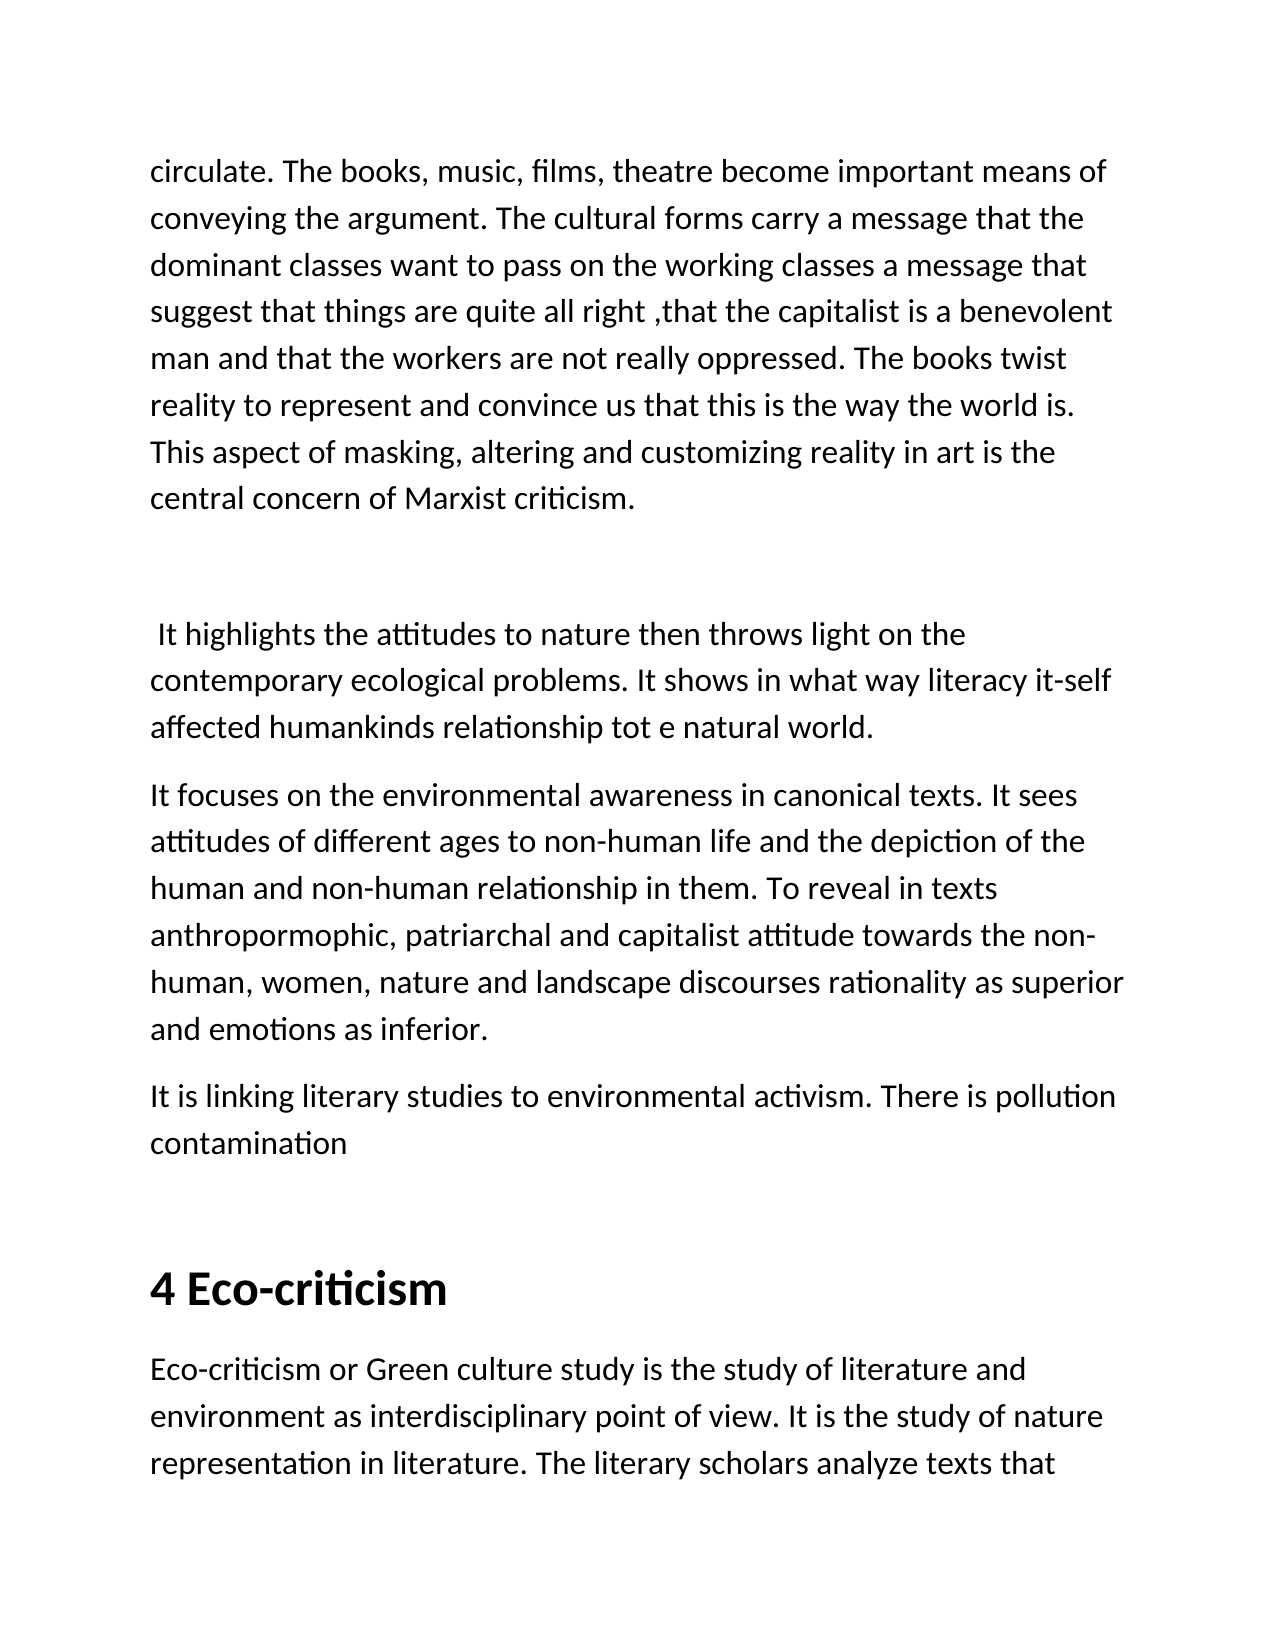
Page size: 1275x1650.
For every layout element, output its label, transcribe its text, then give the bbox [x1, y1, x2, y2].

text 4 Eco-criticism [150, 1257, 1125, 1318]
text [150, 150, 1125, 518]
text It highlights the attitudes to nature then throws light on the contemporary ecological problems. It shows in what way literacy it-self affected humankinds relationship tot e natural world. [150, 613, 1125, 747]
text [150, 1348, 1125, 1482]
text It is linking literary studies to environmental activism. There is pollution contamination [150, 1075, 1125, 1163]
text It focuses on the environmental awareness in canonical texts. It sees attitudes of different ages to non-human life and the depiction of the human and non-human relationship in them. To reveal in texts anthropormophic, patriarchal and capitalist attitude towards the non-human, women, nature and landscape discourses rationality as superior and emotions as inferior. [150, 774, 1125, 1048]
